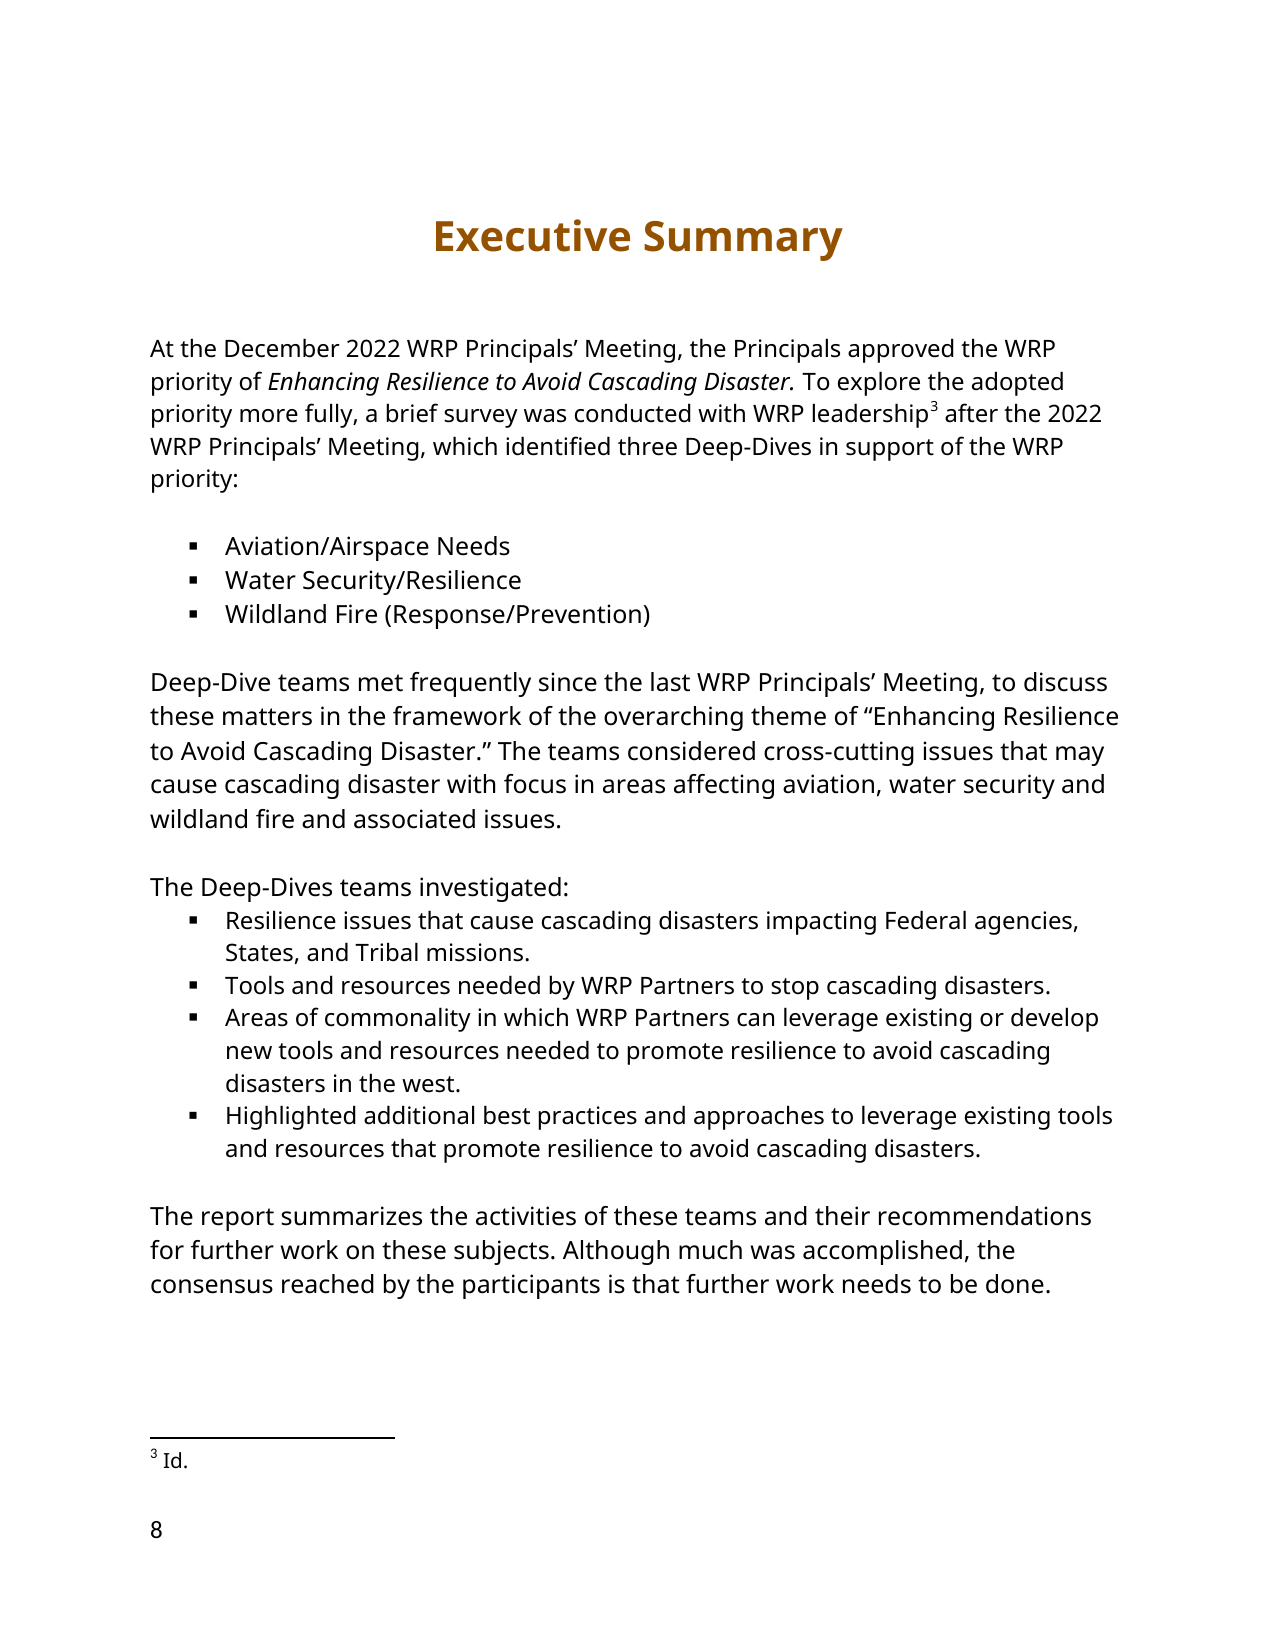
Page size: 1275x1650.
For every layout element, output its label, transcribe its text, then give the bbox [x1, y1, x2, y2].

text The Deep-Dives teams investigated: [150, 869, 1125, 903]
subtitle Executive Summary [150, 207, 1125, 263]
list Water Security/Resilience [187, 563, 1125, 597]
list Resilience issues that cause cascading disasters impacting Federal agencies, States, and Tribal missions. [187, 903, 1125, 969]
list Wildland Fire (Response/Prevention) [187, 597, 1125, 631]
list Highlighted additional best practices and approaches to leverage existing tools and resources that promote resilience to avoid cascading disasters. [187, 1099, 1125, 1164]
text The report summarizes the activities of these teams and their recommendations for further work on these subjects. Although much was accomplished, the consensus reached by the participants is that further work needs to be done. [150, 1198, 1125, 1301]
list Tools and resources needed by WRP Partners to stop cascading disasters. [187, 969, 1125, 1001]
list Areas of commonality in which WRP Partners can leverage existing or develop new tools and resources needed to promote resilience to avoid cascading disasters in the west. [187, 1001, 1125, 1099]
list At the December 2022 WRP Principals’ Meeting, the Principals approved the WRP priority of Enhancing Resilience to Avoid Cascading Disaster. To explore the adopted priority more fully, a brief survey was conducted with WRP leadership after the 2022 WRP Principals’ Meeting, which identified three Deep-Dives in support of the WRP priority: [150, 332, 1125, 495]
text Deep-Dive teams met frequently since the last WRP Principals’ Meeting, to discuss these matters in the framework of the overarching theme of “Enhancing Resilience to Avoid Cascading Disaster.” The teams considered cross-cutting issues that may cause cascading disaster with focus in areas affecting aviation, water security and wildland fire and associated issues. [150, 665, 1125, 835]
list Aviation/Airspace Needs [187, 529, 1125, 563]
